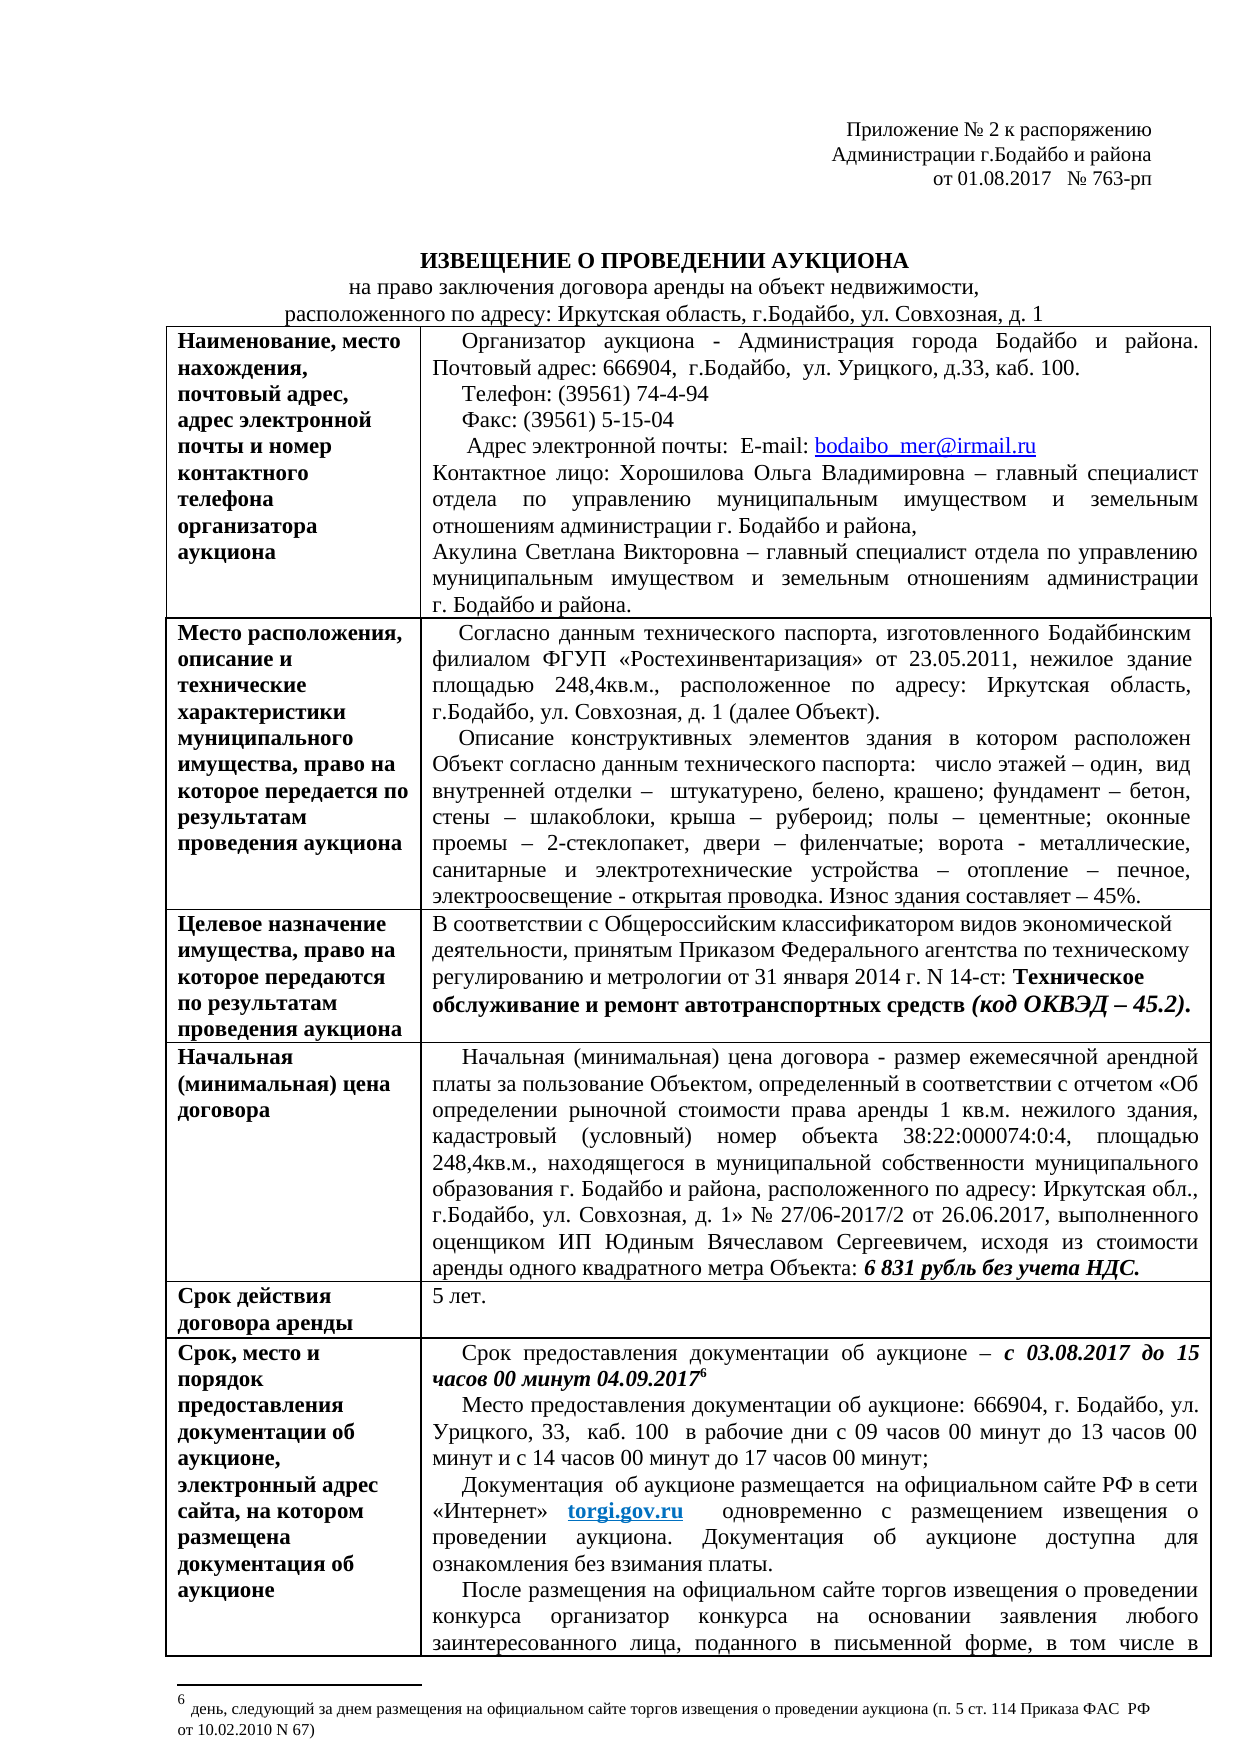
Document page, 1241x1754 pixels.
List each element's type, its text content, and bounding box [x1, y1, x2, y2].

table_cell Место расположения, описание и технические характеристики муниципального имущества, право на которое передается по результатам проведения аукциона [167, 619, 420, 908]
table_header Наименование, место нахождения, почтовый адрес, адрес электронной почты и номер контактного телефона организатора аукциона [167, 327, 420, 617]
table_cell Начальная (минимальная) цена договора [167, 1043, 420, 1281]
table_cell В соответствии с Общероссийским классификатором видов экономической деятельности, принятым Приказом Федерального агентства по техническому регулированию и метрологии от 31 января 2014 г. N 14-ст: Техническое обслуживание и ремонт автотранспортных средств (код ОКВЭД – 45.2). [422, 910, 1210, 1042]
text Приложение № 2 к распоряжению [177, 117, 1152, 141]
text извещение о проведении аукциона [177, 247, 1152, 273]
table_cell Срок действия договора аренды [167, 1282, 420, 1337]
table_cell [422, 1339, 1210, 1655]
text расположенного по адресу: Иркутская область, г.Бодайбо, ул. Совхозная, д. 1 [177, 300, 1152, 326]
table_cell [167, 1339, 420, 1655]
table_cell Согласно данным технического паспорта, изготовленного Бодайбинским филиалом ФГУП «Ростехинвентаризация» от 23.05.2011, нежилое 0зина Татьяна Андреевна.чном здании с подвалом, общей площадью 2 243, здание площадью 248,4кв.м., расположенное по адресу: Иркутская область, г.Бодайбо, ул. Совхозная, д. 1 (далее Объект). Описание конструктивных элементов здания в котором расположен Объект согласно данным технического паспорта: число этажей – один, вид внутренней отделки – штукатурено, белено, крашено; фундамент – бетон, стены – шлакоблоки, крыша – рубероид; полы – цементные; оконные проемы – 2-стеклопакет, двери – филенчатые; ворота - металлические, санитарные и электротехнические устройства – отопление – печное, электроосвещение - открытая проводка. Износ здания составляет – 45%. [422, 619, 1210, 908]
table_header Организатор аукциона - Администрация города Бодайбо и района. Почтовый адрес: 666904, г.Бодайбо, ул. Урицкого, д.33, каб. 100. Телефон: (39561) 74-4-94 Факс: (39561) 5-15-04 Адрес электронной почты: E-mail: bodaibo_mer@irmail.ru Контактное лицо: Хорошилова Ольга Владимировна – главный специалист отдела по управлению муниципальным имуществом и земельным отношениям администрации г. Бодайбо и района, Акулина Светлана Викторовна – главный специалист отдела по управлению муниципальным имуществом и земельным отношениям администрации г. Бодайбо и района. [421, 327, 1210, 617]
text Администрации г.Бодайбо и района [177, 141, 1152, 166]
table_cell 5 лет. [422, 1282, 1210, 1337]
table_cell Целевое назначение имущества, право на которое передаются по результатам проведения аукциона [167, 910, 420, 1042]
text на право заключения договора аренды на объект недвижимости, [177, 273, 1152, 300]
table_cell Начальная (минимальная) цена договора - размер ежемесячной арендной платы за пользование Объектом, определенный в соответствии с отчетом «Об определении рыночной стоимости права аренды 1 кв.м. нежилого здания, кадастровый (условный) номер объекта 38:22:000074:0:4, площадью 248,4кв.м., находящегося в муниципальной собственности муниципального образования г. Бодайбо и района, расположенного по адресу: Иркутская обл., г.Бодайбо, ул. Совхозная, д. 1» № 27/06-2017/2 от 26.06.2017, выполненного оценщиком ИП Юдиным Вячеславом Сергеевичем, исходя из стоимости аренды одного квадратного метра Объекта: 6 831 рубль без учета НДС. [422, 1043, 1210, 1281]
text от 01.08.2017 № 763-рп [177, 166, 1152, 189]
